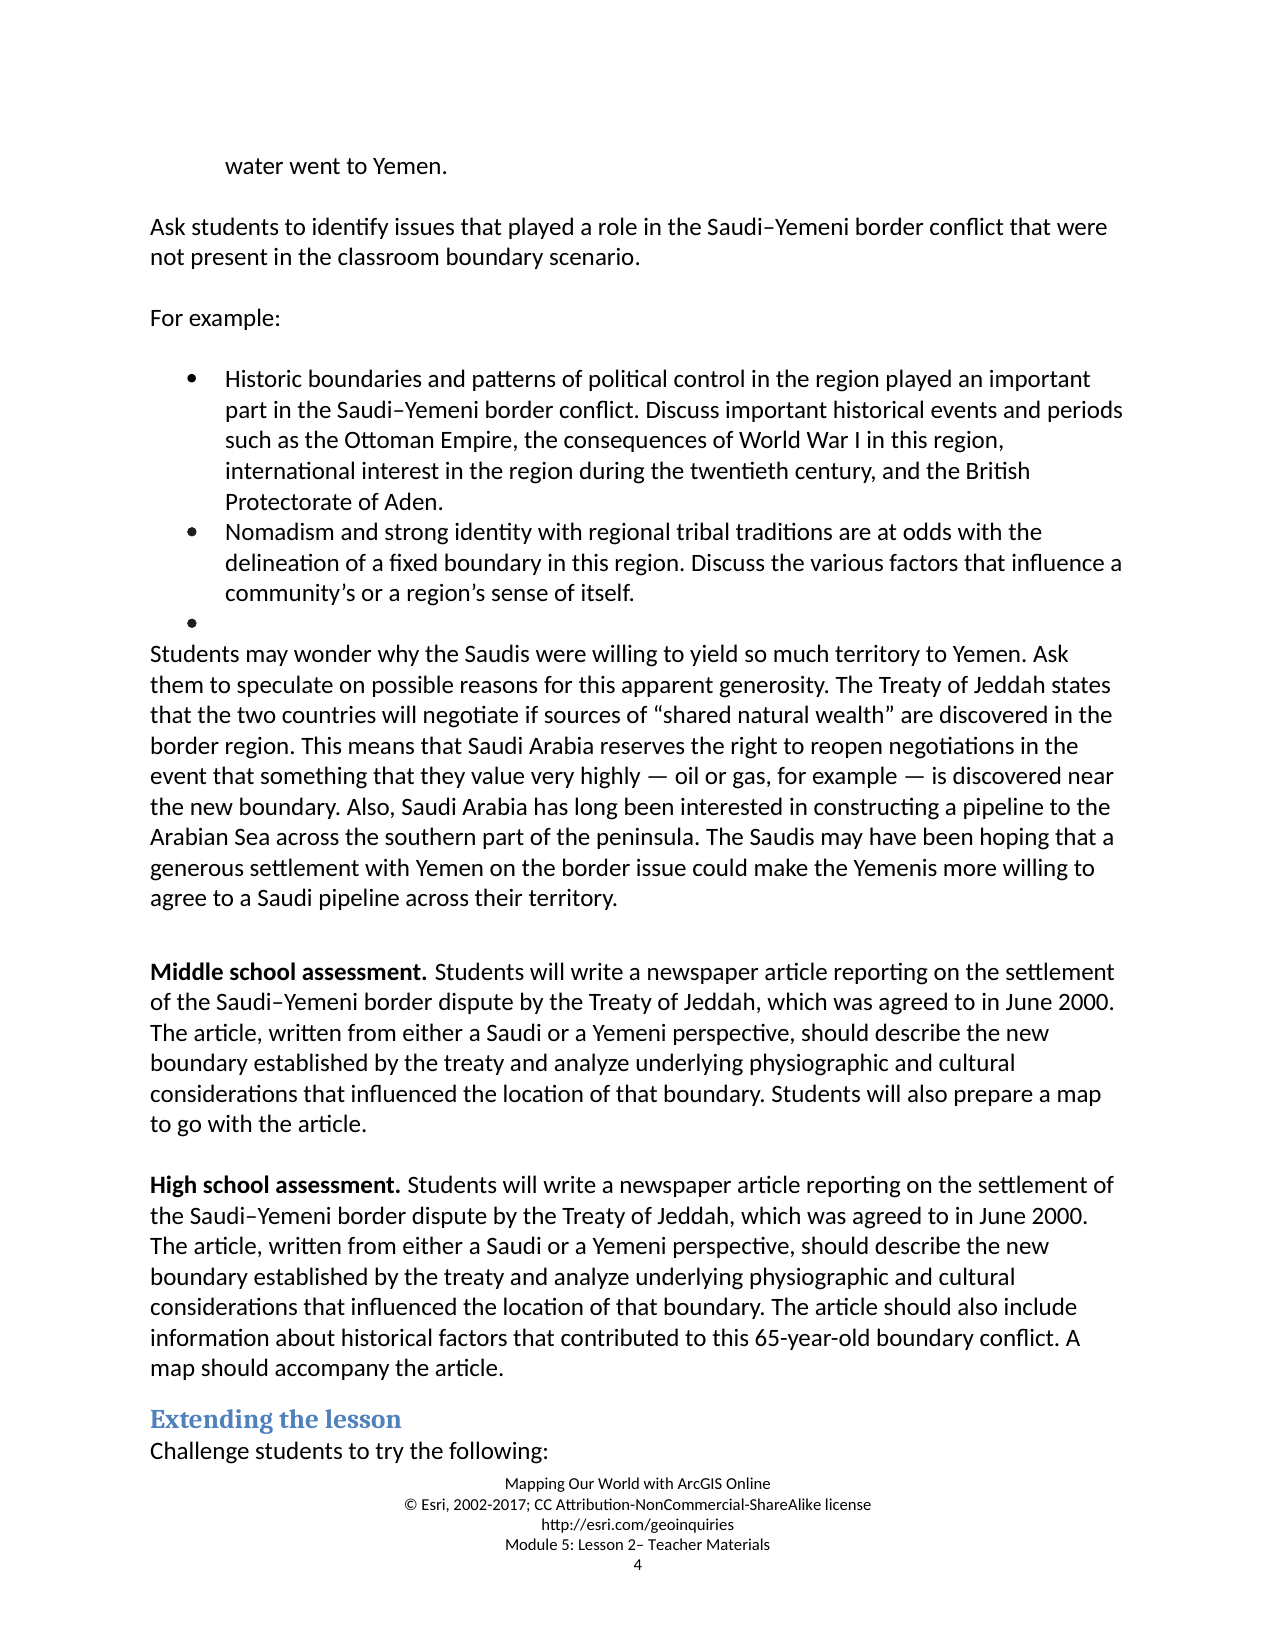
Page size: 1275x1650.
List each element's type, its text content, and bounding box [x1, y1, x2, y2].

text The article, written from either a Saudi or a Yemeni perspective, should describe the new boundary established by the treaty and analyze underlying physiographic and cultural considerations that influenced the location of that boundary. Students will also prepare a map to go with the article. [150, 1017, 1125, 1139]
subtitle Extending the lesson [150, 1404, 1125, 1435]
list Historic boundaries and patterns of political control in the region played an important part in the Saudi–Yemeni border conflict. Discuss important historical events and periods such as the Ottoman Empire, the consequences of World War I in this region, international interest in the region during the twentieth century, and the British Protectorate of Aden. [187, 364, 1125, 516]
text Students may wonder why the Saudis were willing to yield so much territory to Yemen. Ask them to speculate on possible reasons for this apparent generosity. The Treaty of Jeddah states that the two countries will negotiate if sources of “shared natural wealth” are discovered in the border region. This means that Saudi Arabia reserves the right to reopen negotiations in the event that something that they value very highly — oil or gas, for example — is discovered near the new boundary. Also, Saudi Arabia has long been interested in constructing a pipeline to the Arabian Sea across the southern part of the peninsula. The Saudis may have been hoping that a generous settlement with Yemen on the border issue could make the Yemenis more willing to agree to a Saudi pipeline across their territory. [150, 638, 1125, 913]
list Nomadism and strong identity with regional tribal traditions are at odds with the delineation of a fixed boundary in this region. Discuss the various factors that influence a community’s or a region’s sense of itself. [187, 516, 1125, 608]
text Middle school assessment. Students will write a newspaper article reporting on the settlement of the Saudi–Yemeni border dispute by the Treaty of Jeddah, which was agreed to in June 2000. [150, 956, 1125, 1017]
text Challenge students to try the following: [150, 1435, 1125, 1466]
text For example: [150, 303, 1125, 333]
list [187, 150, 1125, 181]
text Ask students to identify issues that played a role in the Saudi–Yemeni border conflict that were not present in the classroom boundary scenario. [150, 211, 1125, 272]
text High school assessment. Students will write a newspaper article reporting on the settlement of the Saudi–Yemeni border dispute by the Treaty of Jeddah, which was agreed to in June 2000. The article, written from either a Saudi or a Yemeni perspective, should describe the new boundary established by the treaty and analyze underlying physiographic and cultural considerations that influenced the location of that boundary. The article should also include information about historical factors that contributed to this 65-year-old boundary conflict. A map should accompany the article. [150, 1169, 1125, 1383]
